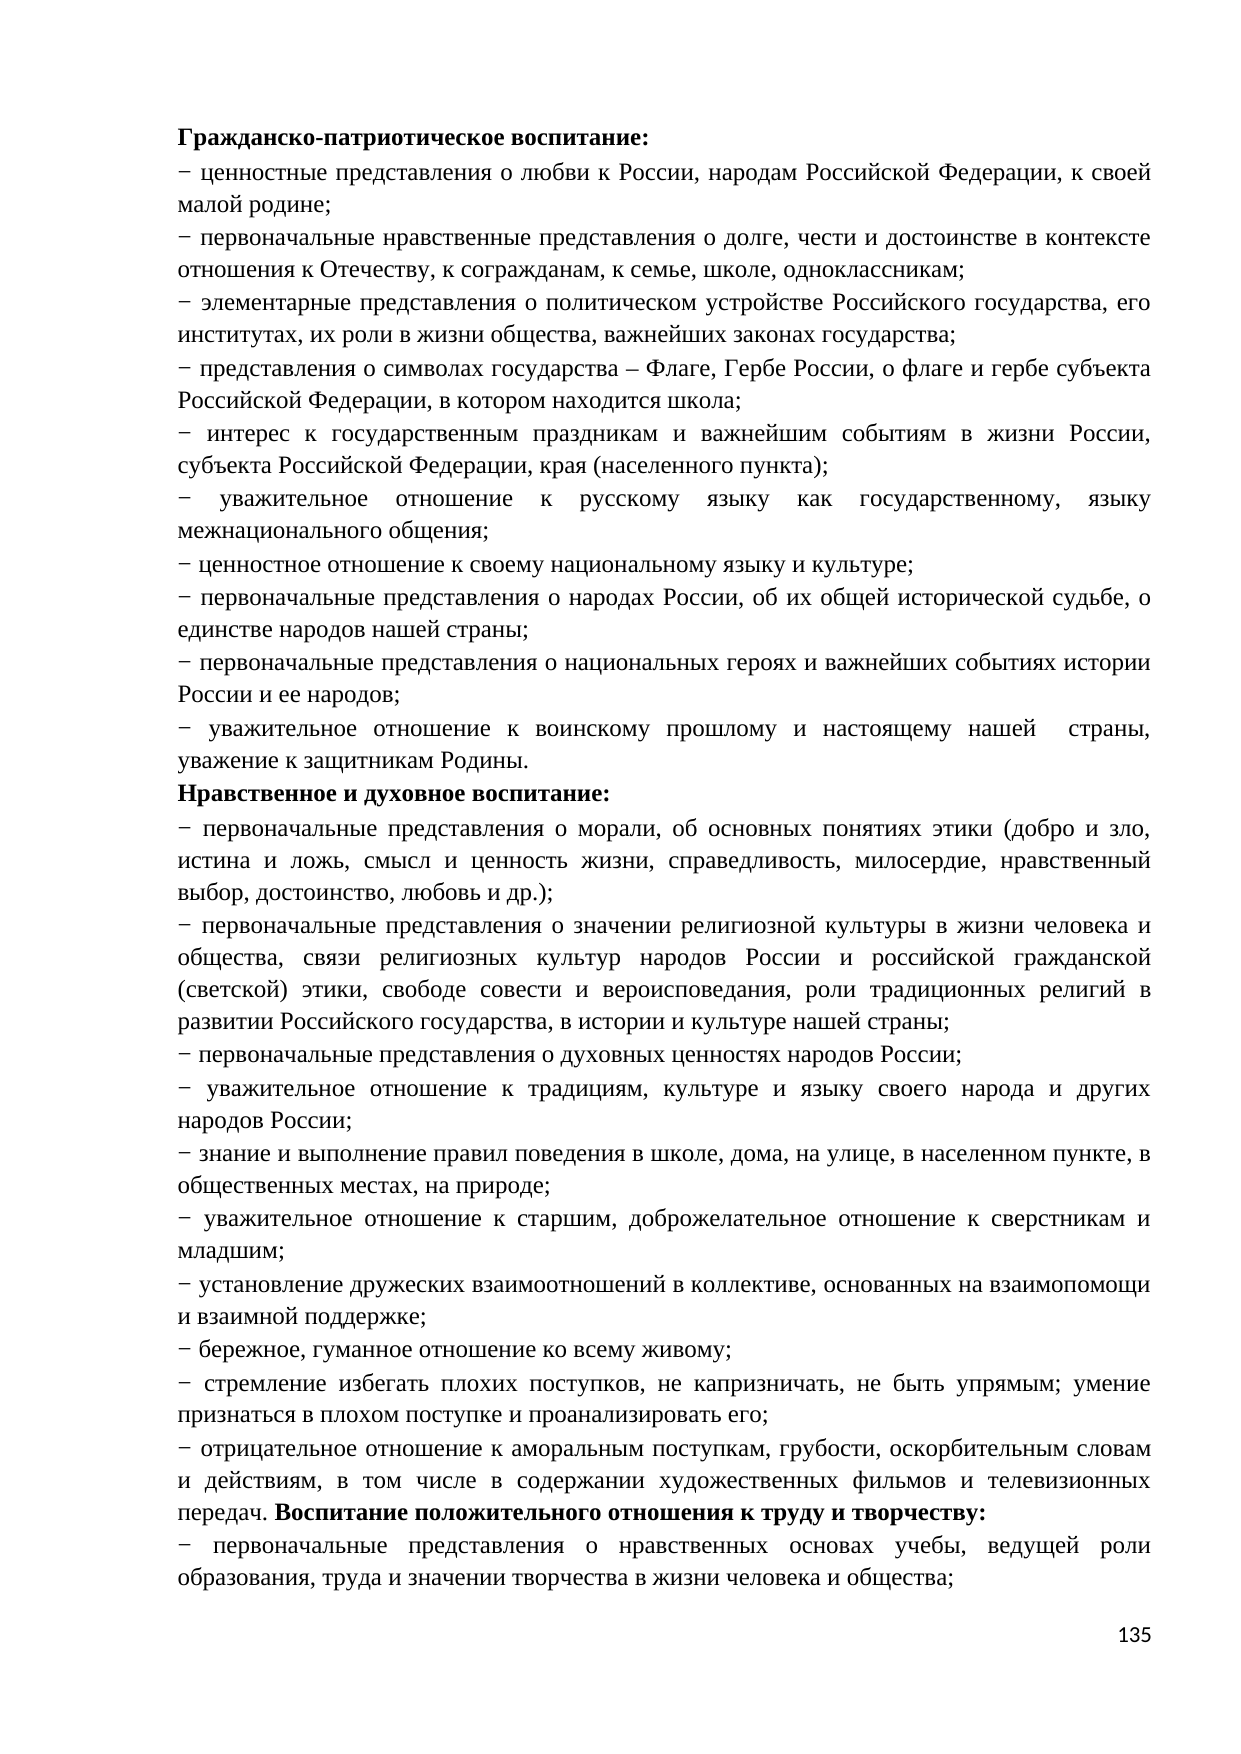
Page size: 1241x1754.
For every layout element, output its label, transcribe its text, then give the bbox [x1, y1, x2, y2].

text − бережное, гуманное отношение ко всему живому; [177, 1334, 1152, 1363]
text − уважительное отношение к русскому языку как государственному, языку межнационального общения; [177, 483, 1152, 544]
text − первоначальные представления о значении религиозной культуры в жизни человека и общества, связи религиозных культур народов России и российской гражданской (светской) этики, свободе совести и вероисповедания, роли традиционных религий в развитии Российского государства, в истории и культуре нашей страны; [177, 910, 1152, 1035]
text − первоначальные представления о морали, об основных понятиях этики (добро и зло, истина и ложь, смысл и ценность жизни, справедливость, милосердие, нравственный выбор, достоинство, любовь и др.); [177, 813, 1152, 906]
text − элементарные представления о политическом устройстве Российского государства, его институтах, их роли в жизни общества, важнейших законах государства; [177, 287, 1152, 348]
text − уважительное отношение к традициям, культуре и языку своего народа и других народов России; [177, 1073, 1152, 1133]
text − установление дружеских взаимоотношений в коллективе, основанных на взаимопомощи и взаимной поддержке; [177, 1269, 1152, 1329]
text − первоначальные представления о нравственных основах учебы, ведущей роли образования, труда и значении творчества в жизни человека и общества; [177, 1530, 1152, 1591]
text − уважительное отношение к воинскому прошлому и настоящему нашей страны, уважение к защитникам Родины. [177, 713, 1152, 773]
text − отрицательное отношение к аморальным поступкам, грубости, оскорбительным словам и действиям, в том числе в содержании художественных фильмов и телевизионных передач. Воспитание положительного отношения к труду и творчеству: [177, 1433, 1152, 1525]
text − стремление избегать плохих поступков, не капризничать, не быть упрямым; умение признаться в плохом поступке и проанализировать его; [177, 1368, 1152, 1428]
text − первоначальные представления о народах России, об их общей исторической судьбе, о единстве народов нашей страны; [177, 582, 1152, 643]
text Гражданско-патриотическое воспитание: [177, 122, 1027, 151]
text − уважительное отношение к старшим, доброжелательное отношение к сверстникам и младшим; [177, 1203, 1152, 1264]
text − ценностное отношение к своему национальному языку и культуре; [177, 549, 1152, 577]
text Нравственное и духовное воспитание: [177, 778, 1152, 807]
text − ценностные представления о любви к России, народам Российской Федерации, к своей малой родине; [177, 157, 1152, 217]
text − интерес к государственным праздникам и важнейшим событиям в жизни России, субъекта Российской Федерации, края (населенного пункта); [177, 418, 1152, 479]
text − представления о символах государства – Флаге, Гербе России, о флаге и гербе субъекта Российской Федерации, в котором находится школа; [177, 353, 1152, 413]
text − первоначальные нравственные представления о долге, чести и достоинстве в контексте отношения к Отечеству, к согражданам, к семье, школе, одноклассникам; [177, 222, 1152, 283]
text − первоначальные представления о национальных героях и важнейших событиях истории России и ее народов; [177, 647, 1152, 708]
text − знание и выполнение правил поведения в школе, дома, на улице, в населенном пункте, в общественных местах, на природе; [177, 1138, 1152, 1199]
text − первоначальные представления о духовных ценностях народов России; [177, 1039, 1152, 1068]
